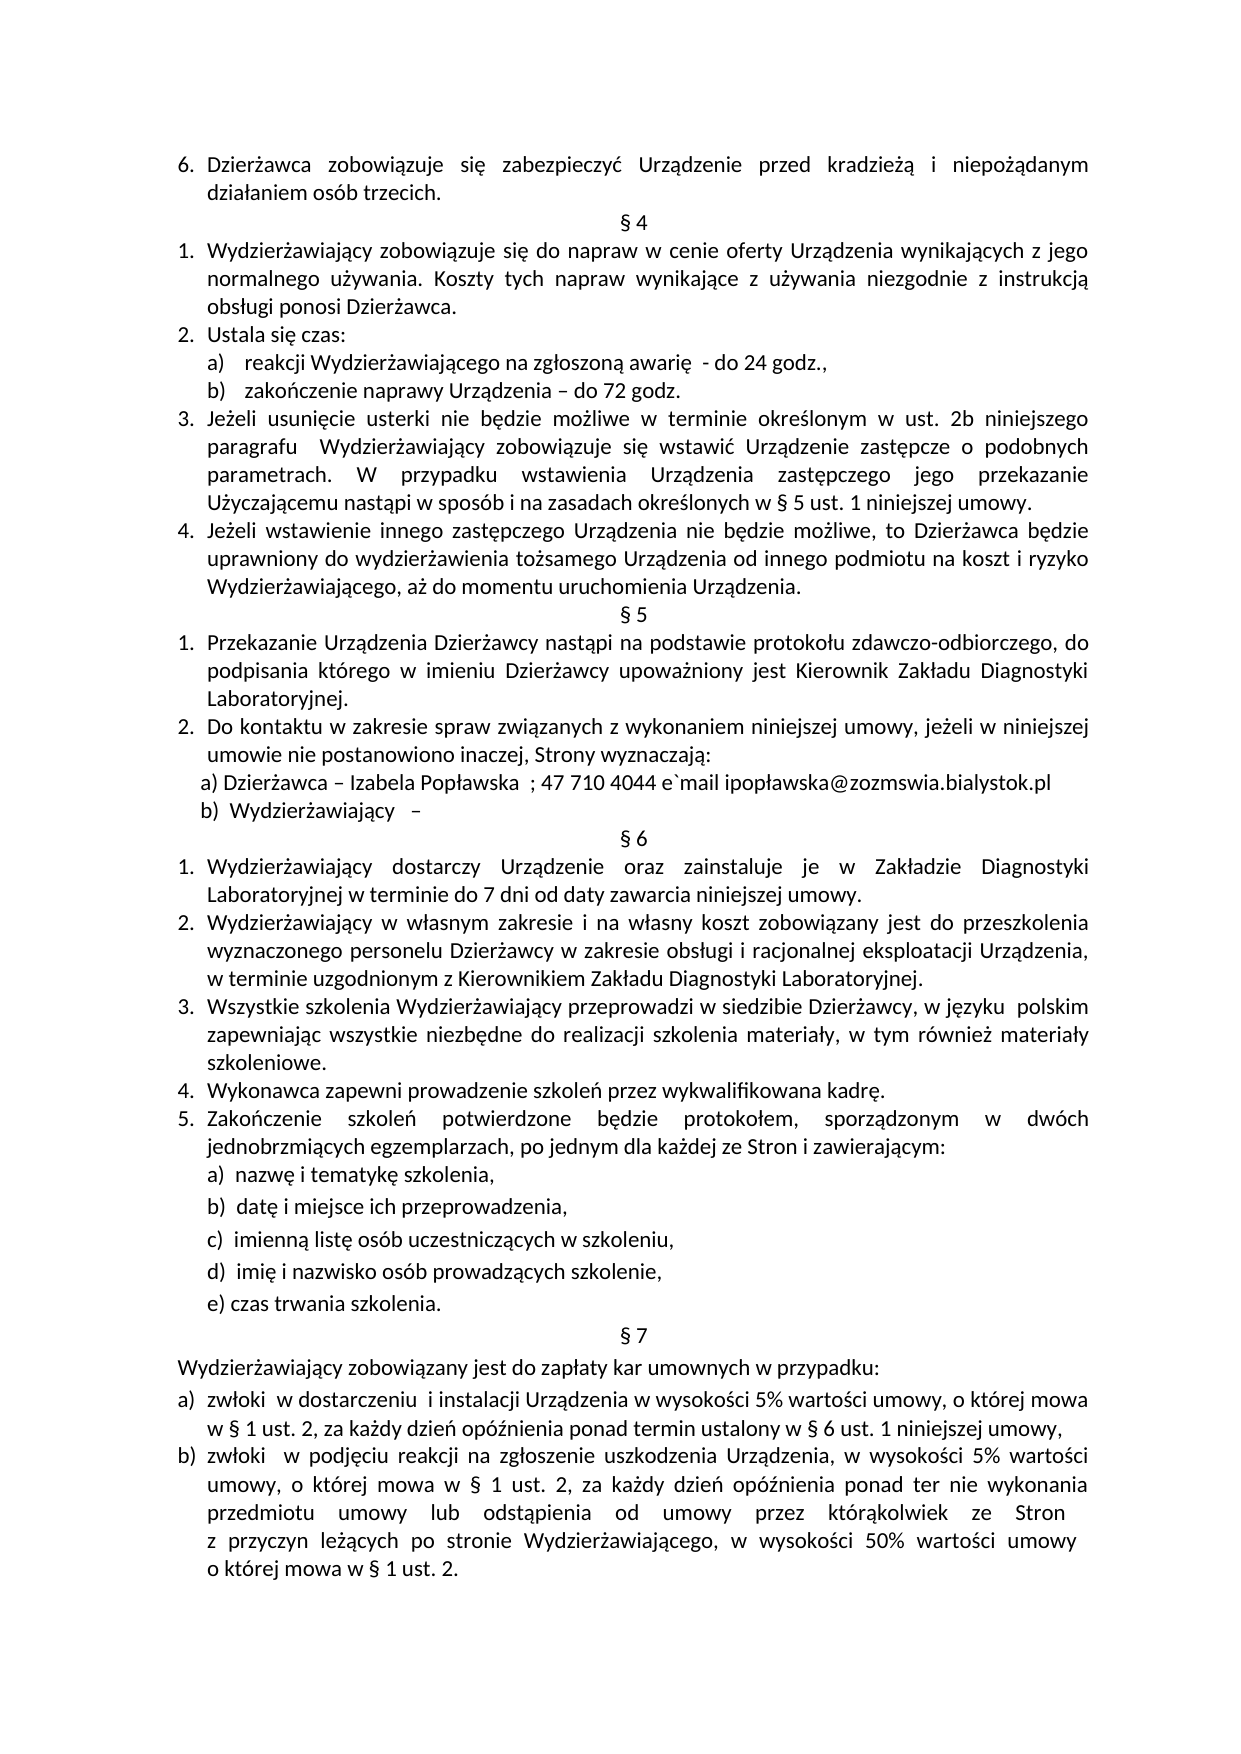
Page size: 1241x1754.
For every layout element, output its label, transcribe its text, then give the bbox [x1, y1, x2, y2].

list Jeżeli wstawienie innego zastępczego Urządzenia nie będzie możliwe, to Dzierżawca będzie uprawniony do wydzierżawienia tożsamego Urządzenia od innego podmiotu na koszt i ryzyko Wydzierżawiającego, aż do momentu uruchomienia Urządzenia. [177, 516, 1090, 600]
list Wydzierżawiający zobowiązuje się do napraw w cenie oferty Urządzenia wynikających z jego normalnego używania. Koszty tych napraw wynikające z używania niezgodnie z instrukcją obsługi ponosi Dzierżawca. [177, 236, 1090, 320]
list reakcji Wydzierżawiającego na zgłoszoną awarię - do 24 godz., [207, 348, 1090, 376]
list zakończenie naprawy Urządzenia – do 72 godz. [207, 376, 1090, 404]
list Wykonawca zapewni prowadzenie szkoleń przez wykwalifikowana kadrę. [177, 1076, 1090, 1104]
text d) imię i nazwisko osób prowadzących szkolenie, [177, 1257, 1090, 1285]
text a) nazwę i tematykę szkolenia, [177, 1160, 1090, 1188]
list zwłoki w dostarczeniu i instalacji Urządzenia w wysokości 5% wartości umowy, o której mowa w § 1 ust. 2, za każdy dzień opóźnienia ponad termin ustalony w § 6 ust. 1 niniejszej umowy, [177, 1386, 1090, 1442]
text Wydzierżawiający zobowiązany jest do zapłaty kar umownych w przypadku: [177, 1353, 1090, 1381]
text § 7 [177, 1321, 1090, 1349]
list Jeżeli usunięcie usterki nie będzie możliwe w terminie określonym w ust. 2b niniejszego paragrafu Wydzierżawiający zobowiązuje się wstawić Urządzenie zastępcze o podobnych parametrach. W przypadku wstawienia Urządzenia zastępczego jego przekazanie Użyczającemu nastąpi w sposób i na zasadach określonych w § 5 ust. 1 niniejszej umowy. [177, 404, 1090, 516]
list Wszystkie szkolenia Wydzierżawiający przeprowadzi w siedzibie Dzierżawcy, w języku polskim zapewniając wszystkie niezbędne do realizacji szkolenia materiały, w tym również materiały szkoleniowe. [177, 992, 1090, 1076]
text b) datę i miejsce ich przeprowadzenia, [177, 1192, 1090, 1221]
text § 6 [177, 824, 1090, 852]
text b) Wydzierżawiający – [177, 796, 1090, 824]
list Ustala się czas: [177, 320, 1090, 348]
list Wydzierżawiający dostarczy Urządzenie oraz zainstaluje je w Zakładzie Diagnostyki Laboratoryjnej w terminie do 7 dni od daty zawarcia niniejszej umowy. [177, 852, 1090, 908]
list Przekazanie Urządzenia Dzierżawcy nastąpi na podstawie protokołu zdawczo-odbiorczego, do podpisania którego w imieniu Dzierżawcy upoważniony jest Kierownik Zakładu Diagnostyki Laboratoryjnej. [177, 628, 1090, 712]
list Dzierżawca zobowiązuje się zabezpieczyć Urządzenie przed kradzieżą i niepożądanym działaniem osób trzecich. [177, 150, 1090, 206]
list Do kontaktu w zakresie spraw związanych z wykonaniem niniejszej umowy, jeżeli w niniejszej umowie nie postanowiono inaczej, Strony wyznaczają: [177, 712, 1090, 768]
text c) imienną listę osób uczestniczących w szkoleniu, [177, 1225, 1090, 1253]
list zwłoki w podjęciu reakcji na zgłoszenie uszkodzenia Urządzenia, w wysokości 5% wartości umowy, o której mowa w § 1 ust. 2, za każdy dzień opóźnienia ponad ter nie wykonania przedmiotu umowy lub odstąpienia od umowy przez którąkolwiek ze Stron z przyczyn leżących po stronie Wydzierżawiającego, w wysokości 50% wartości umowy o której mowa w § 1 ust. 2. [177, 1442, 1090, 1582]
text § 5 [177, 600, 1090, 628]
list Zakończenie szkoleń potwierdzone będzie protokołem, sporządzonym w dwóch jednobrzmiących egzemplarzach, po jednym dla każdej ze Stron i zawierającym: [177, 1104, 1090, 1160]
list Wydzierżawiający w własnym zakresie i na własny koszt zobowiązany jest do przeszkolenia wyznaczonego personelu Dzierżawcy w zakresie obsługi i racjonalnej eksploatacji Urządzenia, w terminie uzgodnionym z Kierownikiem Zakładu Diagnostyki Laboratoryjnej. [177, 908, 1090, 992]
text a) Dzierżawca – Izabela Popławska ; 47 710 4044 e`mail ipopławska@zozmswia.bialystok.pl [177, 768, 1090, 796]
text § 4 [177, 208, 1090, 236]
text e) czas trwania szkolenia. [177, 1289, 1090, 1317]
